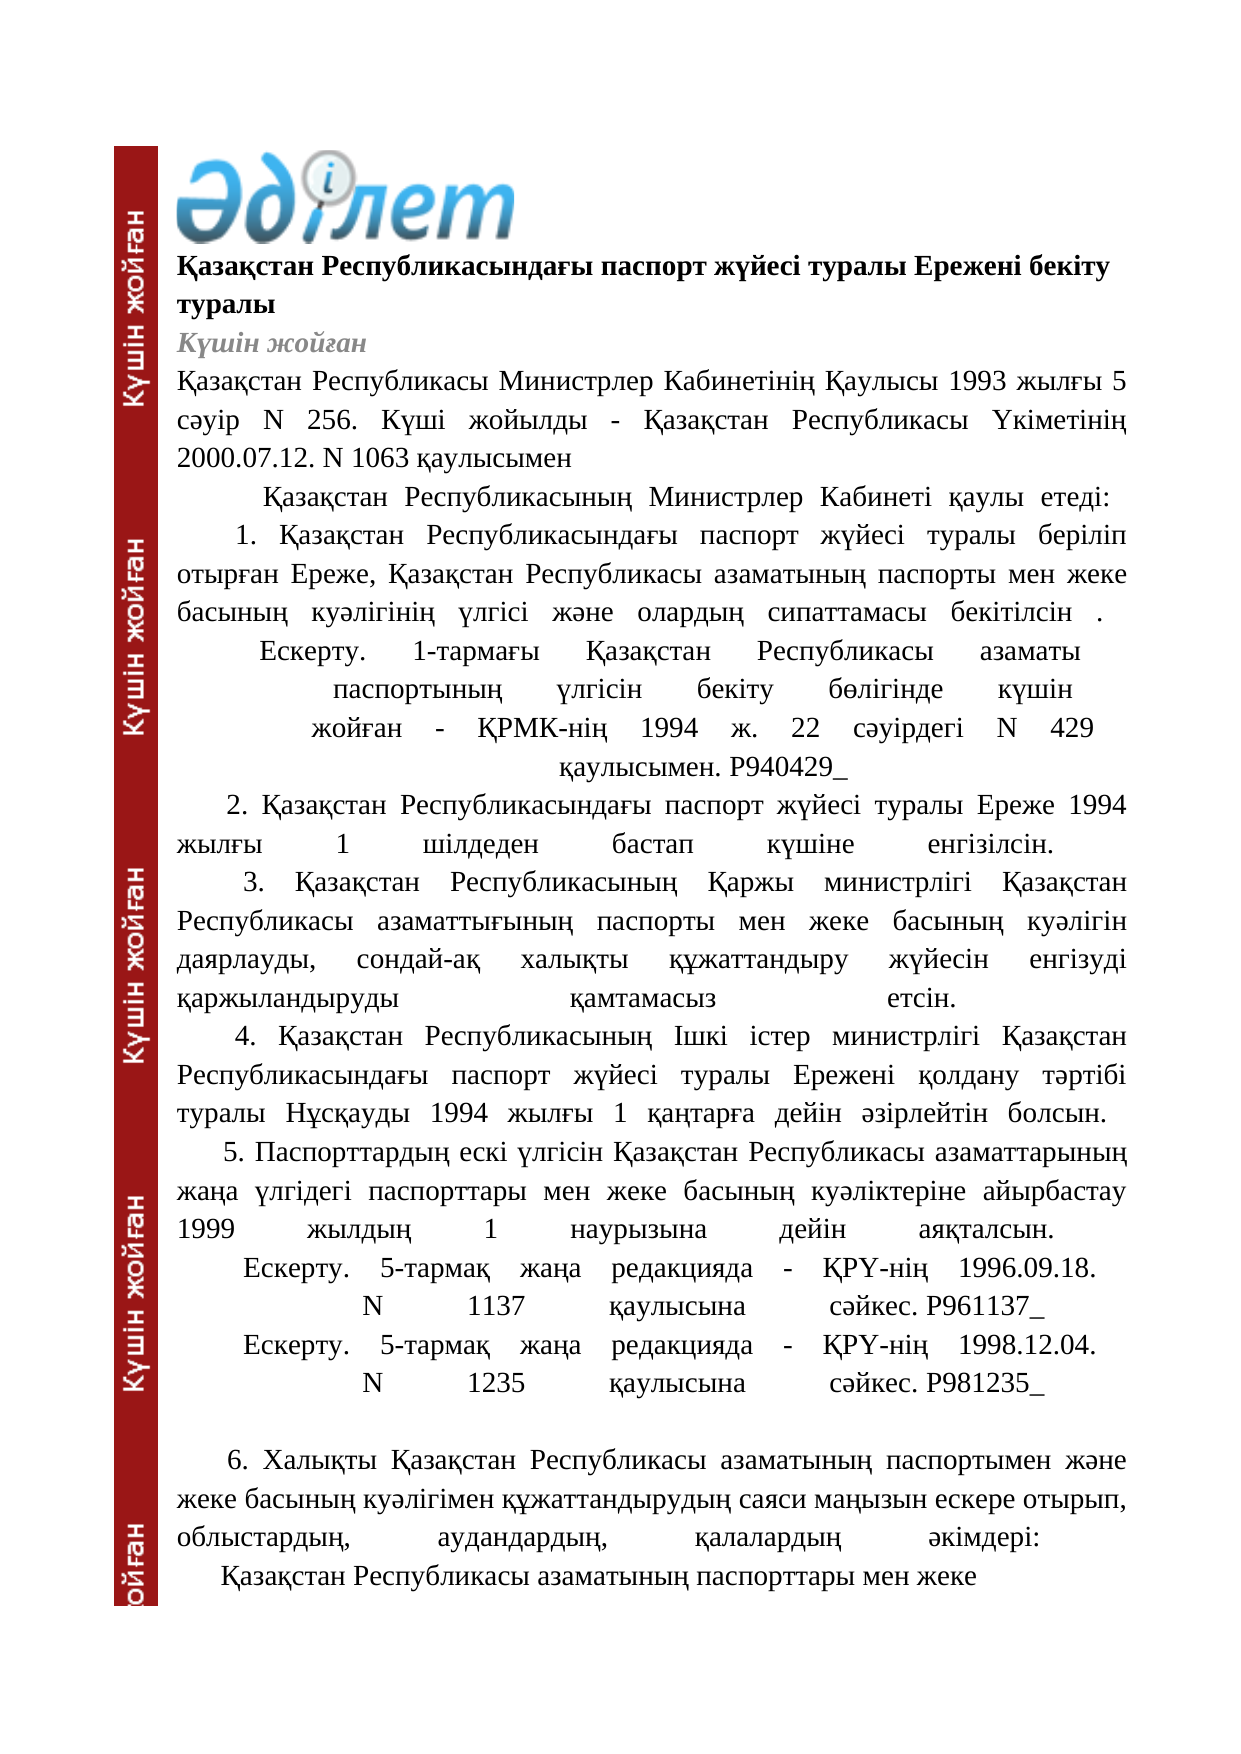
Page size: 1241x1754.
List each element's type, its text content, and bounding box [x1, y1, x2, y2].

picture [114, 474, 158, 479]
picture [114, 146, 158, 248]
text Қазақстан Республикасының Министрлер Кабинетi қаулы етедi: 1. Қазақстан Республикасындағы паспорт жүйесi туралы берiлiп отырған Ереже, Қазақстан Республикасы азаматының паспорты мен жеке басының куәлiгiнiң үлгiсi және олардың сипаттамасы бекiтiлсiн . Ескерту. 1-тармағы Қазақстан Республикасы азаматы паспортының үлгiсiн бекiту бөлiгiнде күшiн жойған - ҚРМК-нiң 1994 ж. 22 сәуiрдегi N 429 қаулысымен. P940429_ 2. Қазақстан Республикасындағы паспорт жүйесi туралы Ереже 1994 жылғы 1 шiлдеден бастап күшiне енгiзiлсiн. 3. Қазақстан Республикасының Қаржы министрлiгi Қазақстан Республикасы азаматтығының паспорты мен жеке басының куәлiгiн даярлауды, сондай-ақ халықты құжаттандыру жүйесiн енгiзудi қаржыландыруды қамтамасыз етсiн. 4. Қазақстан Республикасының Iшкi iстер министрлiгi Қазақстан Республикасындағы паспорт жүйесi туралы Ереженi қолдану тәртiбi туралы Нұсқауды 1994 жылғы 1 қаңтарға дейiн әзiрлейтiн болсын. 5. Паспорттардың ескi үлгiсiн Қазақстан Республикасы азаматтарының жаңа үлгiдегi паспорттары мен жеке басының куәлiктерiне айырбастау 1999 жылдың 1 наурызына дейiн аяқталсын. Ескерту. 5-тармақ жаңа редакцияда - ҚРҮ-нiң 1996.09.18. N 1137 қаулысына сәйкес. P961137_ Ескерту. 5-тармақ жаңа редакцияда - ҚРҮ-нiң 1998.12.04. N 1235 қаулысына сәйкес. P981235_ 6. Халықты Қазақстан Республикасы азаматының паспортымен және жеке басының куәлiгiмен құжаттандырудың саяси маңызын ескере отырып, облыстардың, аудандардың, қалалардың әкiмдерi: Қазақстан Республикасы азаматының паспорттары мен жеке [112, 479, 1128, 1592]
picture [176, 150, 515, 244]
text Қазақстан Республикасындағы паспорт жүйесi туралы Ереженi бекiту туралы [112, 248, 1128, 320]
text Қазақстан Республикасы Министрлер Кабинетiнiң Қаулысы 1993 жылғы 5 сәуiр N 256. Күші жойылды - Қазақстан Республикасы Үкіметінің 2000.07.12. N 1063 қаулысымен [112, 363, 1128, 474]
text Күшін жойған [112, 325, 1128, 358]
picture [114, 320, 158, 325]
picture [114, 358, 158, 363]
picture [114, 1592, 158, 1606]
